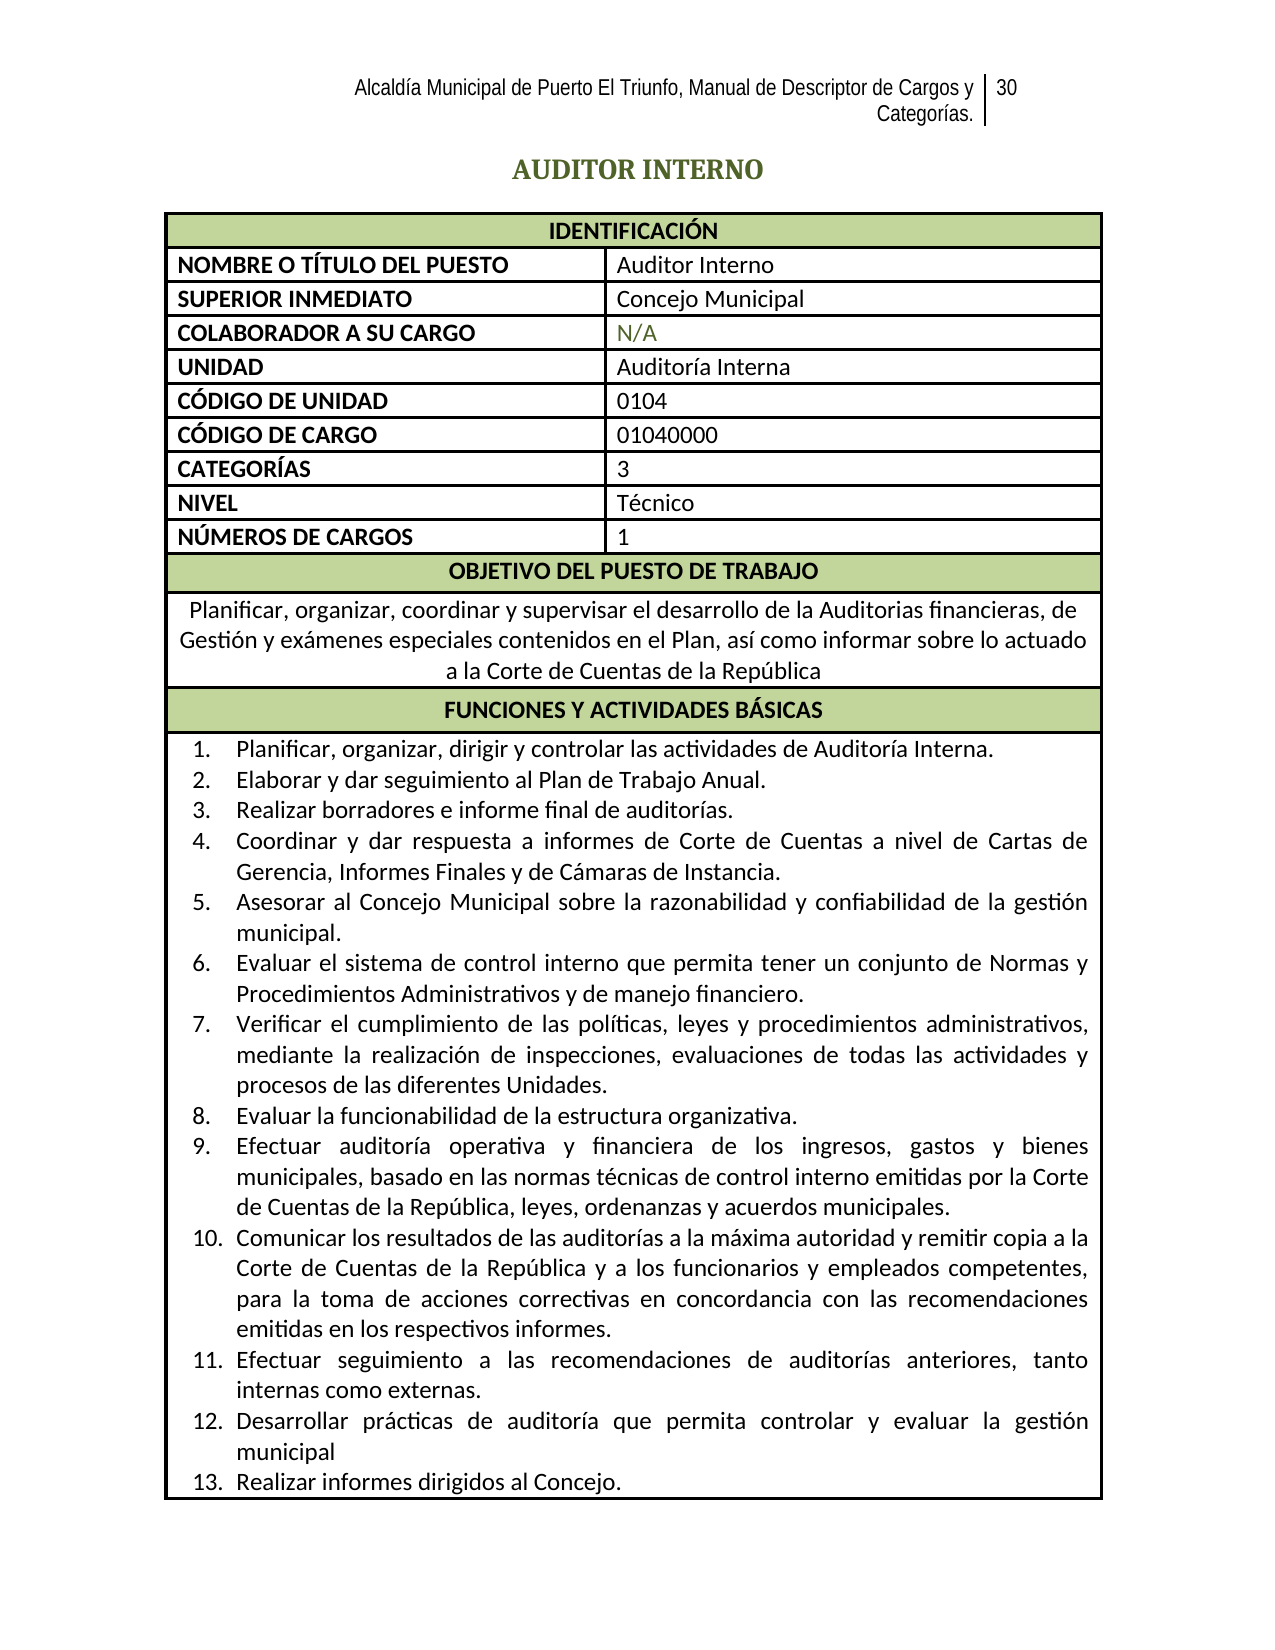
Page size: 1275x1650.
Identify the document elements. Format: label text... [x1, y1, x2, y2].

table_cell Planificar, organizar, coordinar y supervisar el desarrollo de la Auditorias financieras, de Gestión y exámenes especiales contenidos en el Plan, así como informar sobre lo actuado a la Corte de Cuentas de la República [168, 594, 1100, 686]
table_cell 01040000 [607, 419, 1100, 450]
table_cell NÚMEROS DE CARGOS [168, 521, 604, 552]
table_cell 3 [607, 453, 1100, 484]
table_cell FUNCIONES Y ACTIVIDADES BÁSICAS [168, 689, 1100, 731]
text AUDITOR INTERNO [177, 153, 1098, 186]
table_cell NIVEL [168, 487, 604, 518]
table_cell Auditor Interno [607, 249, 1100, 280]
table_cell CÓDIGO DE UNIDAD [168, 385, 604, 416]
table_header IDENTIFICACIÓN [168, 215, 1100, 246]
table_cell Técnico [607, 487, 1100, 518]
table_cell COLABORADOR A SU CARGO [168, 317, 604, 348]
table_cell 0104 [607, 385, 1100, 416]
table_cell OBJETIVO DEL PUESTO DE TRABAJO [168, 555, 1100, 591]
table_cell Concejo Municipal [607, 283, 1100, 314]
table_cell SUPERIOR INMEDIATO [168, 283, 604, 314]
table_cell Auditoría Interna [607, 351, 1100, 382]
table_cell CATEGORÍAS [168, 453, 604, 484]
table_cell 1 [607, 521, 1100, 552]
table_cell N/A [607, 317, 1100, 348]
table_cell Planificar, organizar, dirigir y controlar las actividades de Auditoría Interna. Elaborar y dar seguimiento al Plan de Trabajo Anual. Realizar borradores e informe final de auditorías. Coordinar y dar respuesta a informes de Corte de Cuentas a nivel de Cartas de Gerencia, Informes Finales y de Cámaras de Instancia. Asesorar al Concejo Municipal sobre la razonabilidad y confiabilidad de la gestión municipal. Evaluar el sistema de control interno que permita tener un conjunto de Normas y Procedimientos Administrativos y de manejo financiero. Verificar el cumplimiento de las políticas, leyes y procedimientos administrativos, mediante la realización de inspecciones, evaluaciones de todas las actividades y procesos de las diferentes Unidades. Evaluar la funcionabilidad de la estructura organizativa. Efectuar auditoría operativa y financiera de los ingresos, gastos y bienes municipales, basado en las normas técnicas de control interno emitidas por la Corte de Cuentas de la República, leyes, ordenanzas y acuerdos municipales. Comunicar los resultados de las auditorías a la máxima autoridad y remitir copia a la Corte de Cuentas de la República y a los funcionarios y empleados competentes, para la toma de acciones correctivas en concordancia con las recomendaciones emitidas en los respectivos informes. Efectuar seguimiento a las recomendaciones de auditorías anteriores, tanto internas como externas. Desarrollar prácticas de auditoría que permita controlar y evaluar la gestión municipal Realizar informes dirigidos al Concejo. [168, 734, 1100, 1497]
table_cell NOMBRE O TÍTULO DEL PUESTO [168, 249, 604, 280]
table_cell UNIDAD [168, 351, 604, 382]
table_cell CÓDIGO DE CARGO [168, 419, 604, 450]
